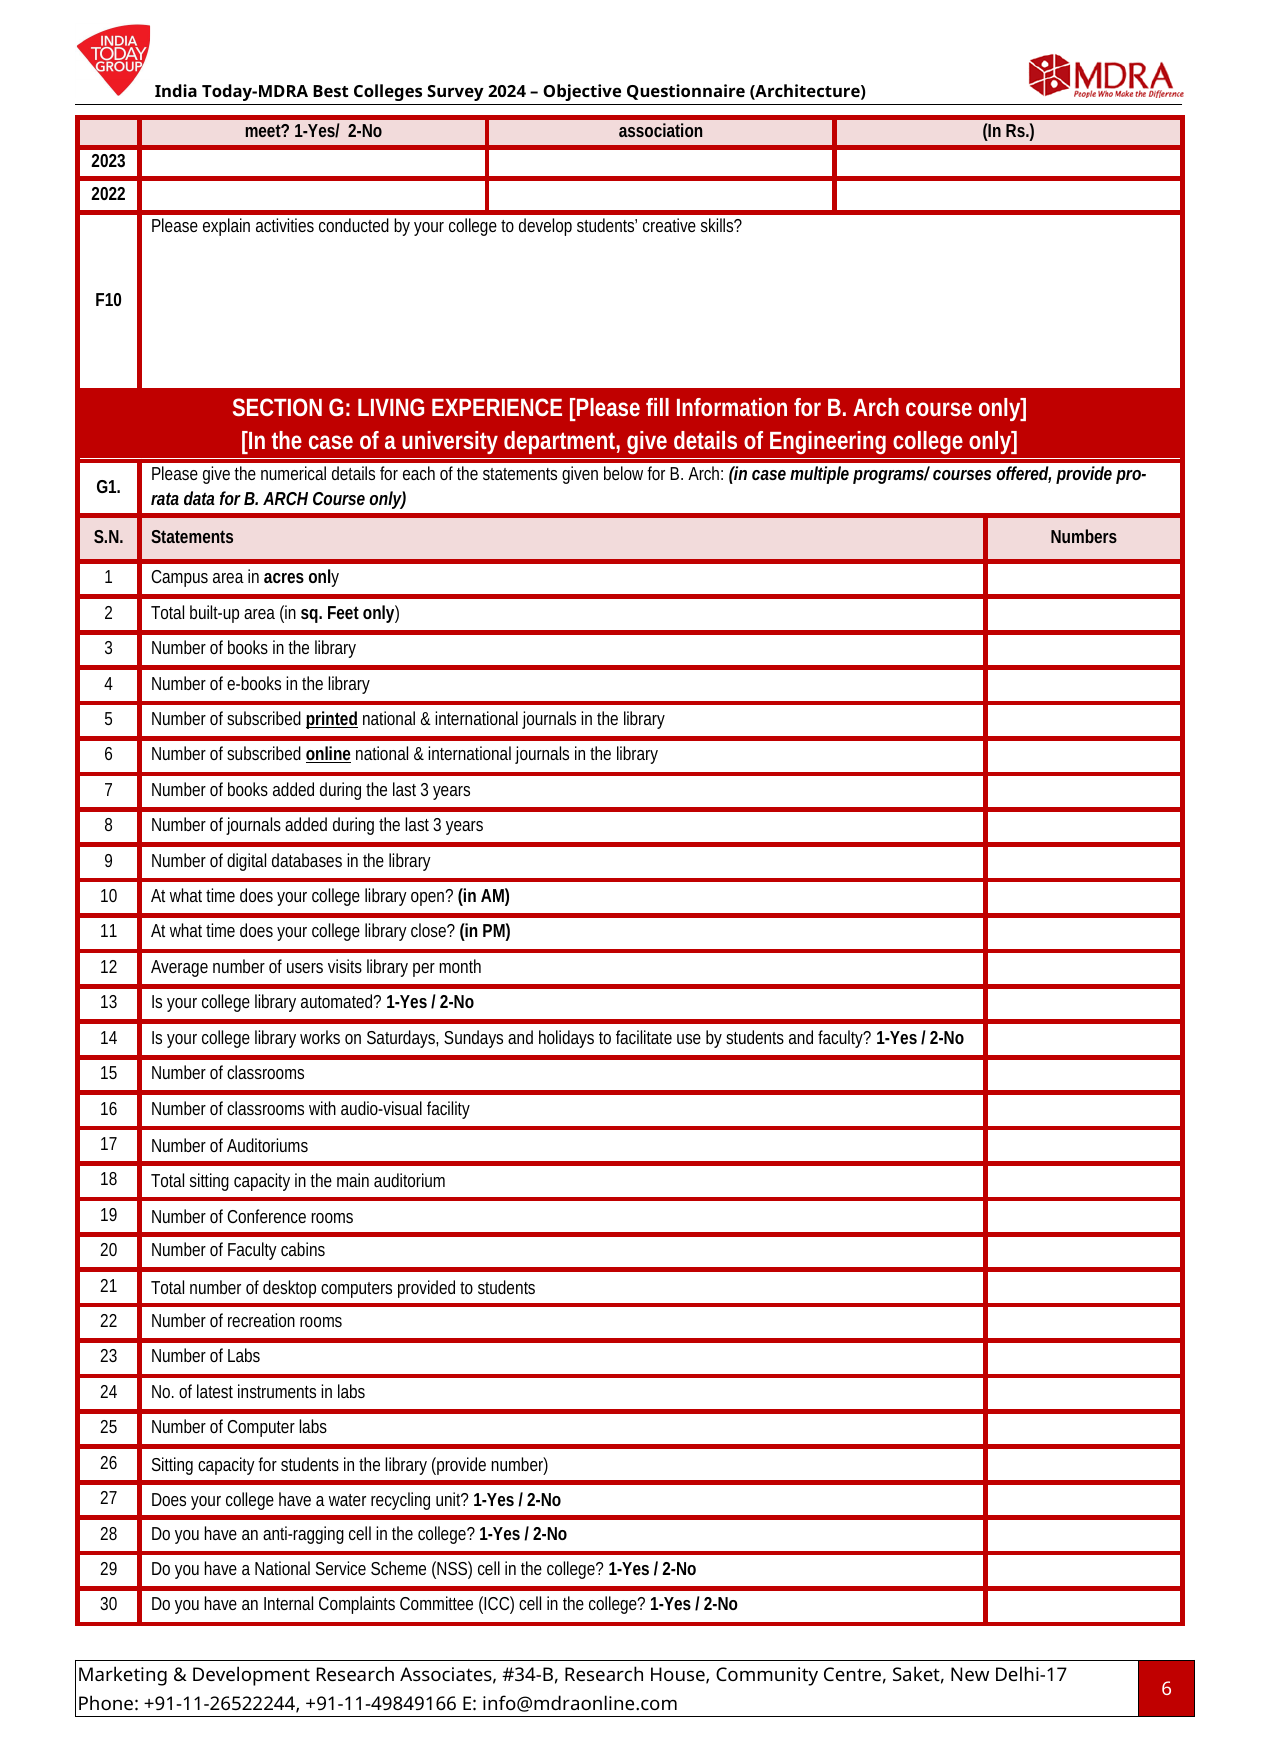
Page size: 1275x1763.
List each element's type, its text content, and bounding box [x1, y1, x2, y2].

table_cell At what time does your college library open? (in AM) [142, 882, 983, 913]
table_cell 9 [80, 847, 137, 878]
table_cell Year [80, 120, 137, 145]
table_cell 27 [80, 1485, 137, 1515]
table_cell Number of digital databases in the library [142, 847, 983, 878]
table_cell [837, 120, 1180, 145]
table_cell 3 [80, 635, 137, 665]
table_cell Does your college have a water recycling unit? 1-Yes / 2-No [142, 1485, 983, 1515]
table_cell Number of subscribed printed national & international journals in the library [142, 705, 983, 736]
table_cell [988, 1307, 1180, 1338]
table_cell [489, 120, 832, 145]
table_cell Average number of users visits library per month [142, 953, 983, 984]
table_cell Number of Conference rooms [142, 1201, 983, 1232]
table_cell [142, 181, 485, 210]
table_cell Do you have an anti-ragging cell in the college? 1-Yes / 2-No [142, 1520, 983, 1551]
table_cell [988, 1591, 1180, 1621]
table_cell [988, 1343, 1180, 1373]
table_cell Campus area in acres only [142, 564, 983, 594]
table_cell Do you have an Internal Complaints Committee (ICC) cell in the college? 1-Yes / 2-No [142, 1591, 983, 1621]
table_cell 26 [80, 1449, 137, 1480]
table_cell [988, 1378, 1180, 1409]
table_cell [988, 1237, 1180, 1267]
table_cell Number of classrooms with audio-visual facility [142, 1095, 983, 1126]
table_cell Number of Computer labs [142, 1414, 983, 1444]
table_cell 2023 [80, 150, 137, 176]
table_cell Number of books in the library [142, 635, 983, 665]
table_cell 2022 [80, 181, 137, 210]
table_cell [988, 1449, 1180, 1480]
table_cell 22 [80, 1307, 137, 1338]
table_cell Number of Auditoriums [142, 1130, 983, 1161]
table_cell Total number of desktop computers provided to students [142, 1272, 983, 1303]
table_cell [988, 812, 1180, 842]
table_cell 25 [80, 1414, 137, 1444]
table_cell 10 [80, 882, 137, 913]
table_cell [988, 1555, 1180, 1586]
table_cell Number of books added during the last 3 years [142, 776, 983, 807]
table_cell Sitting capacity for students in the library (provide number) [142, 1449, 983, 1480]
table_cell 18 [80, 1166, 137, 1196]
table_cell [988, 882, 1180, 913]
table_cell [988, 1095, 1180, 1126]
table_cell G1. [80, 463, 137, 513]
table_cell 15 [80, 1060, 137, 1090]
table_cell 19 [80, 1201, 137, 1232]
table_cell Number of subscribed online national & international journals in the library [142, 741, 983, 771]
table_cell 23 [80, 1343, 137, 1373]
table_cell 30 [80, 1591, 137, 1621]
table_cell Total built-up area (in sq. Feet only) [142, 599, 983, 630]
table_cell [988, 1485, 1180, 1515]
table_cell [988, 1520, 1180, 1551]
table_cell 8 [80, 812, 137, 842]
table_cell 29 [80, 1555, 137, 1586]
table_cell 5 [80, 705, 137, 736]
table_cell Do you have a National Service Scheme (NSS) cell in the college? 1-Yes / 2-No [142, 1555, 983, 1586]
table_cell [988, 989, 1180, 1019]
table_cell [142, 120, 485, 145]
table_cell [988, 705, 1180, 736]
table_cell Is your college library automated? 1-Yes / 2-No [142, 989, 983, 1019]
table_cell 14 [80, 1024, 137, 1055]
table_cell Number of journals added during the last 3 years [142, 812, 983, 842]
table_cell [988, 1414, 1180, 1444]
table_cell [988, 1060, 1180, 1090]
table_cell 4 [80, 670, 137, 701]
table_cell SECTION G: LIVING EXPERIENCE [Please fill Information for B. Arch course only] [In the case of a university department, give details of Engineering college only] [80, 393, 1180, 458]
table_cell [988, 1130, 1180, 1161]
table_cell [988, 670, 1180, 701]
table_cell 2 [80, 599, 137, 630]
table_cell [988, 1272, 1180, 1303]
table_cell [988, 741, 1180, 771]
table_cell S.N. [80, 518, 137, 559]
table_cell Number of recreation rooms [142, 1307, 983, 1338]
table_cell [988, 1166, 1180, 1196]
table_cell 28 [80, 1520, 137, 1551]
table_cell No. of latest instruments in labs [142, 1378, 983, 1409]
table_cell [489, 150, 832, 176]
table_cell [142, 150, 485, 176]
table_cell Number of Faculty cabins [142, 1237, 983, 1267]
table_cell [988, 776, 1180, 807]
table_cell Please give the numerical details for each of the statements given below for B. Arch: (in case multiple programs/ courses offered, provide pro-rata data for B. ARCH Course only) [142, 463, 1180, 513]
table_cell Numbers [988, 518, 1180, 559]
table_cell [988, 564, 1180, 594]
table_cell Number of Labs [142, 1343, 983, 1373]
table_cell [837, 181, 1180, 210]
table_cell [988, 918, 1180, 948]
table_cell Is your college library works on Saturdays, Sundays and holidays to facilitate use by students and faculty? 1-Yes / 2-No [142, 1024, 983, 1055]
picture [1017, 44, 1197, 101]
table_cell 21 [80, 1272, 137, 1303]
table_cell 12 [80, 953, 137, 984]
table_cell Statements [142, 518, 983, 559]
table_cell 6 [80, 741, 137, 771]
table_cell 17 [80, 1130, 137, 1161]
table_cell 1 [80, 564, 137, 594]
table_cell Please explain activities conducted by your college to develop students’ creative skills? [142, 215, 1180, 388]
table_cell At what time does your college library close? (in PM) [142, 918, 983, 948]
table_cell Number of classrooms [142, 1060, 983, 1090]
table_cell 7 [80, 776, 137, 807]
table_cell 20 [80, 1237, 137, 1267]
table_cell [988, 635, 1180, 665]
table_cell 13 [80, 989, 137, 1019]
table_cell 16 [80, 1095, 137, 1126]
table_cell Total sitting capacity in the main auditorium [142, 1166, 983, 1196]
table_cell [988, 1024, 1180, 1055]
table_cell [988, 953, 1180, 984]
table_cell 11 [80, 918, 137, 948]
table_cell [837, 150, 1180, 176]
table_cell F10 [80, 215, 137, 388]
table_cell [988, 847, 1180, 878]
table_cell [988, 599, 1180, 630]
table_cell 24 [80, 1378, 137, 1409]
table_cell Number of e-books in the library [142, 670, 983, 701]
table_cell [489, 181, 832, 210]
table_cell [988, 1201, 1180, 1232]
